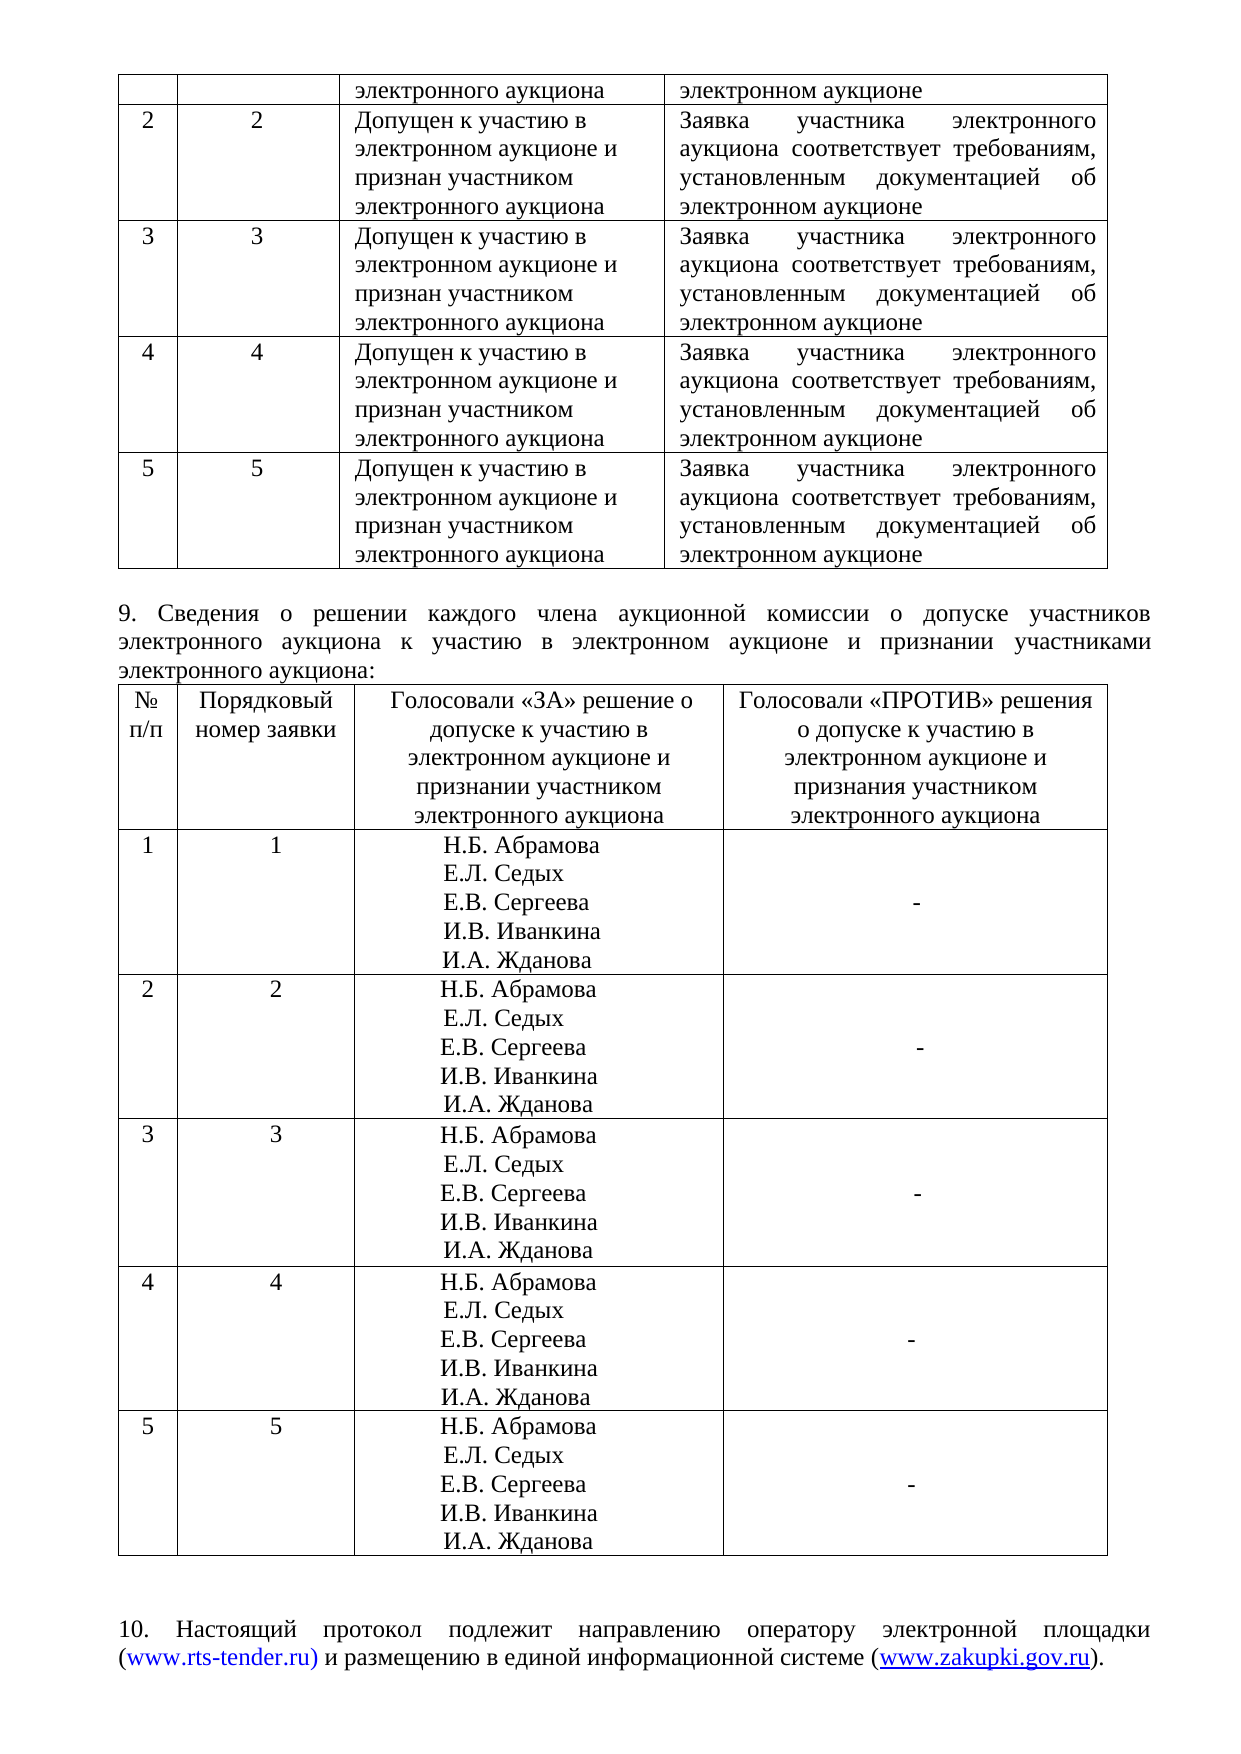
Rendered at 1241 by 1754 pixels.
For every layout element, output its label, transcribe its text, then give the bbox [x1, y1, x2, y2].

table_cell 4 [119, 337, 177, 452]
table_cell - [724, 1267, 1107, 1410]
table_cell 2 [119, 105, 177, 220]
table_cell Допущен к участию в электронном аукционе и признан участником электронного аукциона [340, 337, 664, 452]
table_cell - [724, 1411, 1107, 1555]
table_cell Допущен к участию в электронном аукционе и признан участником электронного аукциона [340, 221, 664, 336]
table_cell 5 [178, 453, 339, 568]
table_cell Заявка участника электронного аукциона соответствует требованиям, установленным документацией об электронном аукционе [665, 453, 1107, 568]
table_cell Н.Б. Абрамова Е.Л. Седых Е.В. Сергеева И.В. Иванкина И.А. Жданова [355, 975, 723, 1118]
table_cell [665, 105, 1107, 220]
table_cell Н.Б. Абрамова Е.Л. Седых Е.В. Сергеева И.В. Иванкина И.А. Жданова [355, 1267, 723, 1410]
table_header Голосовали «ЗА» решение о допуске к участию в электронном аукционе и признании участником электронного аукциона [355, 685, 723, 829]
table_cell 5 [178, 1411, 354, 1555]
table_cell 4 [178, 1267, 354, 1410]
table_cell 2 [119, 975, 177, 1118]
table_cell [665, 75, 1107, 104]
table_cell 2 [178, 105, 339, 220]
table_cell 1 [178, 830, 354, 973]
table_cell Н.Б. Абрамова Е.Л. Седых Е.В. Сергеева И.В. Иванкина И.А. Жданова [355, 1119, 723, 1266]
table_cell Н.Б. Абрамова Е.Л. Седых Е.В. Сергеева И.В. Иванкина И.А. Жданова [355, 1411, 723, 1555]
table_cell - [724, 830, 1107, 973]
table_cell 3 [119, 1119, 177, 1266]
table_cell 3 [119, 221, 177, 336]
table_header Голосовали «ПРОТИВ» решения о допуске к участию в электронном аукционе и признания участником электронного аукциона [724, 685, 1107, 829]
table_cell 5 [119, 453, 177, 568]
table_cell Заявка участника электронного аукциона соответствует требованиям, установленным документацией об электронном аукционе [665, 221, 1107, 336]
table_cell 3 [178, 1119, 354, 1266]
table_cell Заявка участника электронного аукциона соответствует требованиям, установленным документацией об электронном аукционе [665, 337, 1107, 452]
table_cell 4 [119, 1267, 177, 1410]
table_cell - [724, 975, 1107, 1118]
table_cell 1 [119, 75, 177, 104]
table_cell 3 [178, 221, 339, 336]
table_header Порядковый номер заявки [178, 685, 354, 829]
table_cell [340, 75, 664, 104]
table_cell 2 [178, 975, 354, 1118]
text 10. Настоящий протокол подлежит направлению оператору электронной площадки (www.rts-tender.ru) и размещению в единой информационной системе (www.zakupki.gov.ru). [118, 1614, 1152, 1671]
table_cell Допущен к участию в электронном аукционе и признан участником электронного аукциона [340, 453, 664, 568]
table_cell 1 [119, 830, 177, 973]
table_cell - [724, 1119, 1107, 1266]
table_cell Н.Б. Абрамова Е.Л. Седых Е.В. Сергеева И.В. Иванкина И.А. Жданова [355, 830, 723, 973]
table_cell 1 [178, 75, 339, 104]
table_cell 4 [178, 337, 339, 452]
text 9. Сведения о решении каждого члена аукционной комиссии о допуске участников электронного аукциона к участию в электронном аукционе и признании участниками электронного аукциона: [118, 598, 1152, 684]
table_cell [340, 105, 664, 220]
table_header № п/п [119, 685, 177, 829]
table_cell 5 [119, 1411, 177, 1555]
